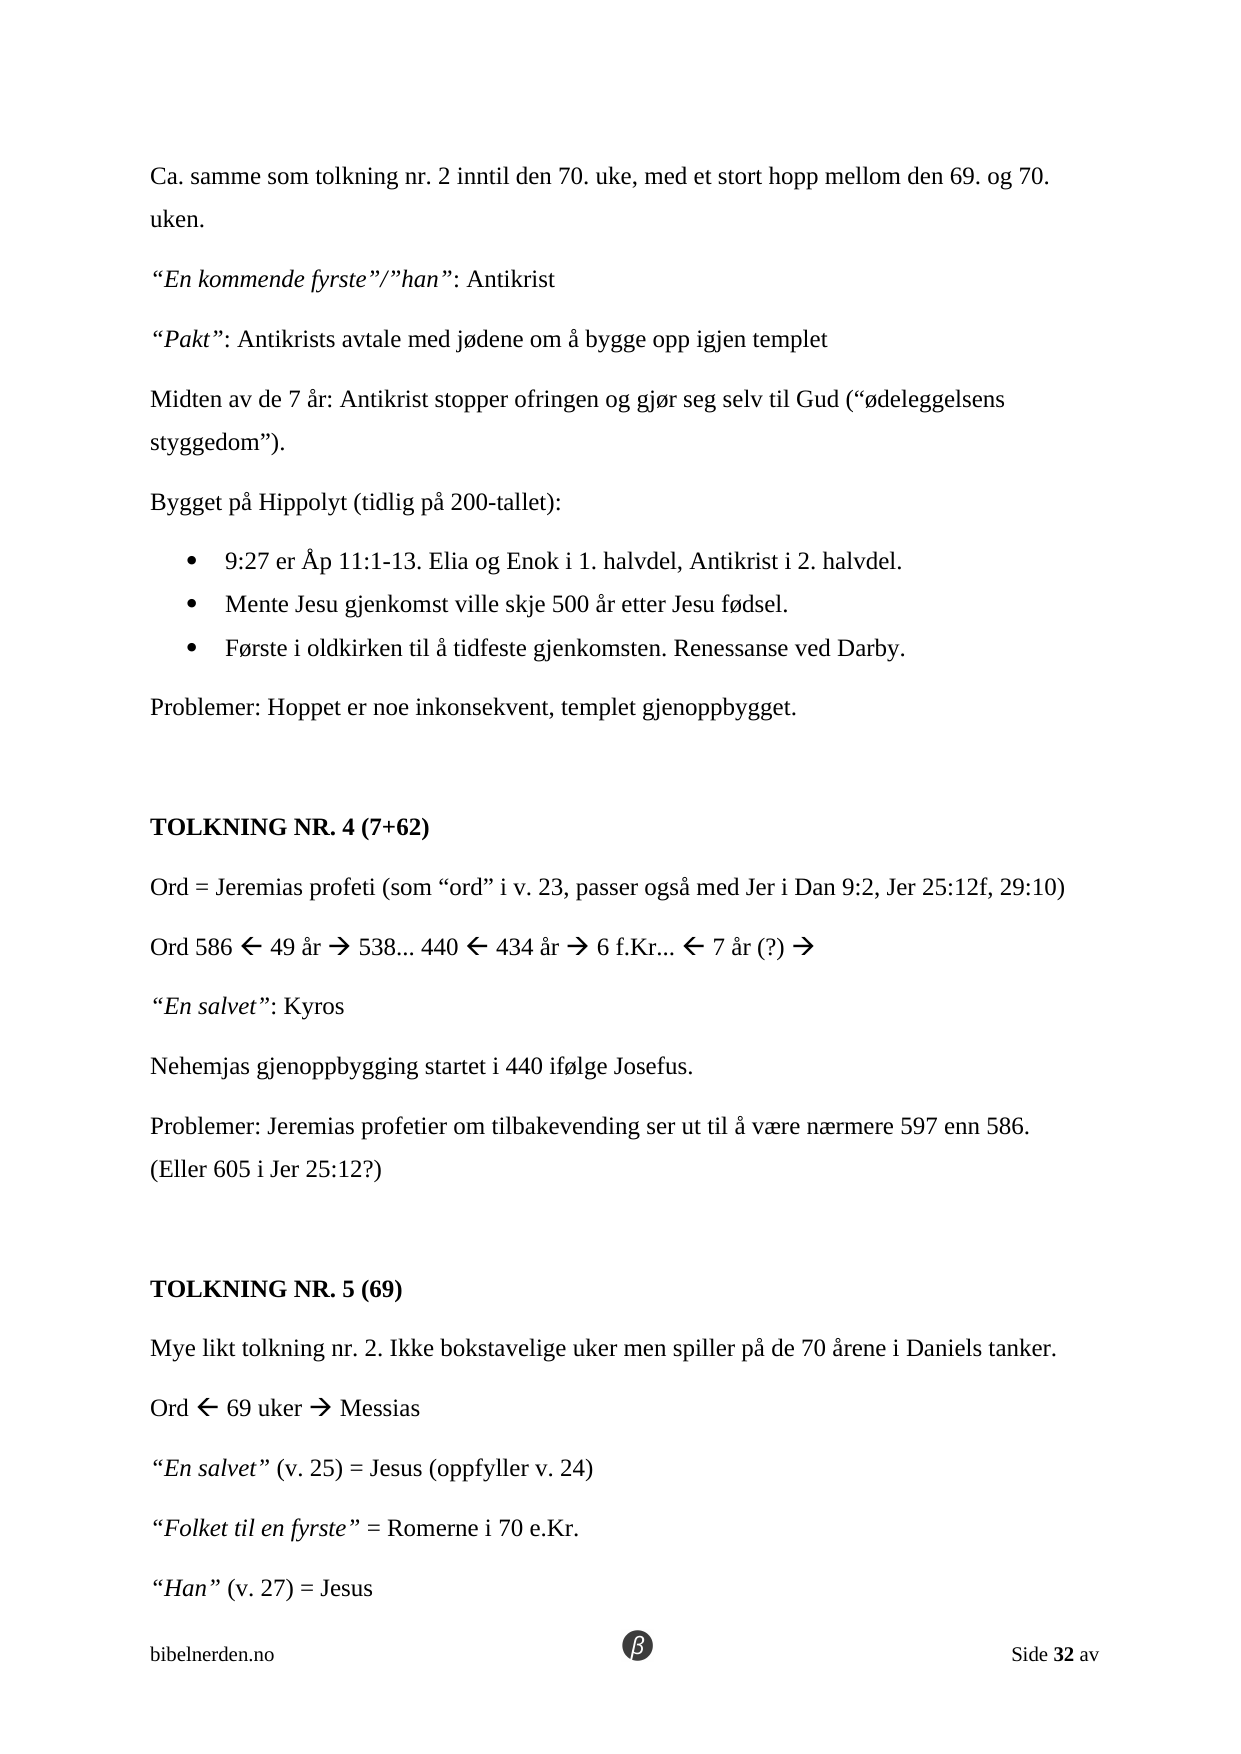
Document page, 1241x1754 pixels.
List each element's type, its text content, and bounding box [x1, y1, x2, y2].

text Bygget på Hippolyt (tidlig på 200-tallet): [150, 487, 1090, 515]
text Ord 586 49 år 538... 440 434 år 6 f.Kr... 7 år (?) [150, 932, 1090, 960]
text Mye likt tolkning nr. 2. Ikke bokstavelige uker men spiller på de 70 årene i Daniels tanker. [150, 1333, 1090, 1362]
text “Han” (v. 27) = Jesus [150, 1573, 1090, 1601]
text “Pakt”: Antikrists avtale med jødene om å bygge opp igjen templet [150, 324, 1090, 353]
text “En salvet”: Kyros [150, 991, 1090, 1020]
text Ord 69 uker Messias [150, 1393, 1090, 1422]
text Ca. samme som tolkning nr. 2 inntil den 70. uke, med et stort hopp mellom den 69. og 70. uken. [150, 161, 1090, 233]
text “En salvet” (v. 25) = Jesus (oppfyller v. 24) [150, 1453, 1090, 1482]
text “En kommende fyrste”/”han”: Antikrist [150, 264, 1090, 293]
list Mente Jesu gjenkomst ville skje 500 år etter Jesu fødsel. [187, 589, 1090, 618]
text “Folket til en fyrste” = Romerne i 70 e.Kr. [150, 1513, 1090, 1542]
text TOLKNING NR. 4 (7+62) [150, 812, 1090, 841]
text Midten av de 7 år: Antikrist stopper ofringen og gjør seg selv til Gud (“ødeleggelsens styggedom”). [150, 384, 1090, 456]
picture [621, 1629, 654, 1662]
list Første i oldkirken til å tidfeste gjenkomsten. Renessanse ved Darby. [187, 633, 1090, 661]
text Problemer: Jeremias profetier om tilbakevending ser ut til å være nærmere 597 enn 586. (Eller 605 i Jer 25:12?) [150, 1111, 1090, 1183]
text Nehemjas gjenoppbygging startet i 440 ifølge Josefus. [150, 1051, 1090, 1080]
text Problemer: Hoppet er noe inkonsekvent, templet gjenoppbygget. [150, 692, 1090, 721]
list 9:27 er Åp 11:1-13. Elia og Enok i 1. halvdel, Antikrist i 2. halvdel. [187, 546, 1090, 575]
text Ord = Jeremias profeti (som “ord” i v. 23, passer også med Jer i Dan 9:2, Jer 25:12f, 29:10) [150, 872, 1090, 901]
text TOLKNING NR. 5 (69) [150, 1274, 1090, 1302]
